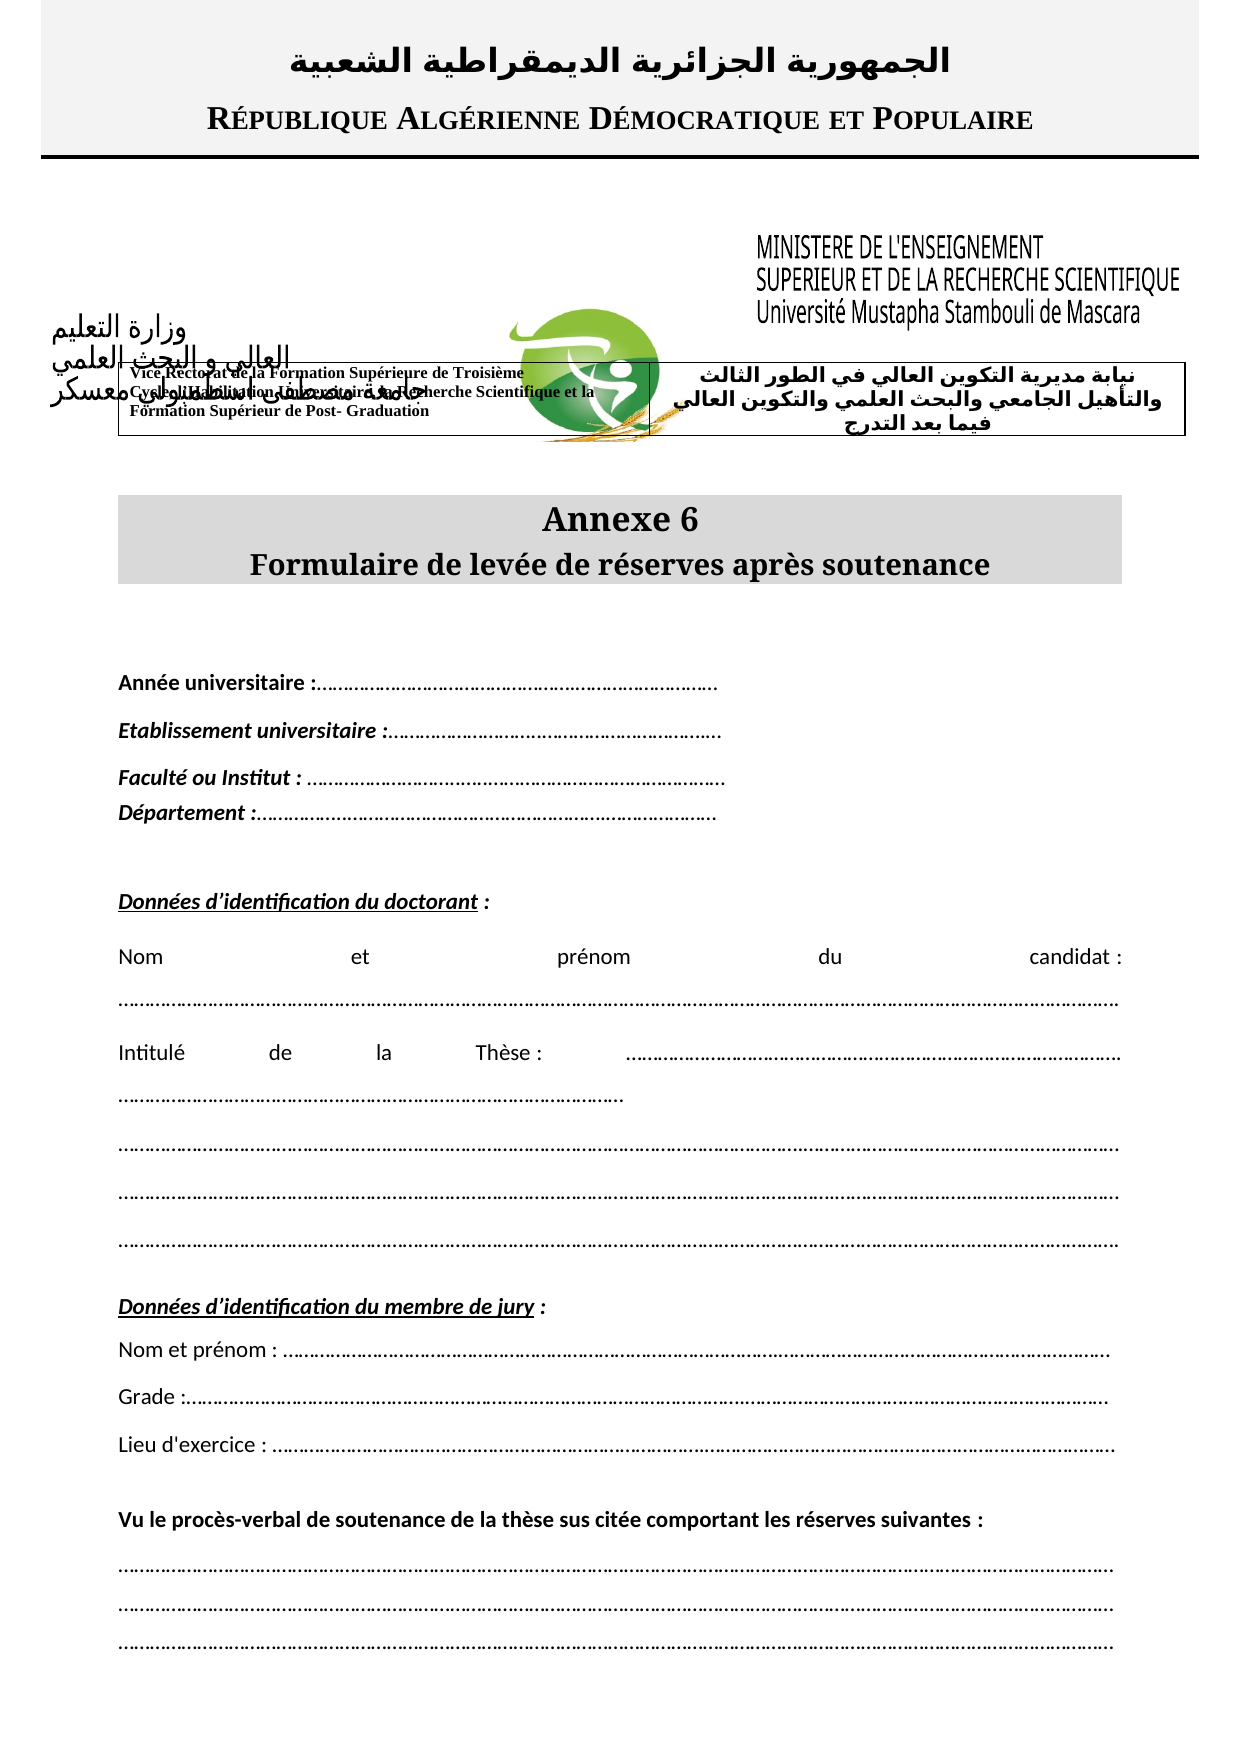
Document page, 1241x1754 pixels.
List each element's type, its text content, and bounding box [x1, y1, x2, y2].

text Données d’identification du membre de jury : [118, 1292, 1122, 1320]
table_cell République Algérienne Démocratique et Populaire [41, 98, 1199, 155]
text ………………………………………………………………………………………………………………….…………………………………………………… [118, 1129, 1122, 1157]
text Lieu d'exercice : ……………………………………………………………………….…………………………………………………………………… [118, 1430, 1122, 1458]
text ………………………………………………………………………………………………………………………………………………………………………. [118, 1225, 1122, 1253]
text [118, 1550, 1122, 1578]
text Nom et prénom : ………………………………………………………………………………….……………………………………………………… [118, 1335, 1122, 1363]
text Données d’identification du doctorant : [118, 887, 1122, 915]
text Intitulé de la Thèse : ………………………………………………………………………………….…………………………………………………………………………………… [118, 1038, 1122, 1108]
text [118, 1589, 1122, 1617]
text Annexe 6 [118, 495, 1122, 541]
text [118, 1627, 1122, 1655]
picture [505, 436, 692, 442]
text Département :……………..………………………………………….………………… [118, 798, 1122, 827]
text Grade :…………………………………………………………………………………………….…………………………………………………………… [118, 1382, 1122, 1410]
table_header Vice Rectorat de la Formation Supérieure de Troisième Cycle, l’Habilitation Universitaire, la Recherche Scientifique et la Formation Supérieur de Post- Graduation [119, 363, 649, 435]
text Vu le procès-verbal de soutenance de la thèse sus citée comportant les réserves suivantes : [118, 1506, 1122, 1533]
text ……………………………………………………………………………………………………………………….……………………………………………… [118, 1177, 1122, 1205]
text Etablissement universitaire :………………………..………………………….… [118, 716, 1122, 744]
text Nom et prénom du candidat : ………………………………………………………………………………………………………………………………………………………………………. [118, 942, 1122, 1012]
text Année universitaire :………………………………………….……………………… [118, 668, 1122, 697]
text Faculté ou Institut : ………………………..…..……………………………………… [118, 763, 1122, 792]
table_header الجمهورية الجزائرية الديمقراطية الشعبية [41, 0, 1199, 98]
picture [505, 306, 692, 362]
text Formulaire de levée de réserves après soutenance [118, 544, 1122, 584]
table_header نيابة مديرية التكوين العالي في الطور الثالث والتأهيل الجامعي والبحث العلمي والتكوين العالي فيما بعد التدرج [650, 363, 1184, 435]
